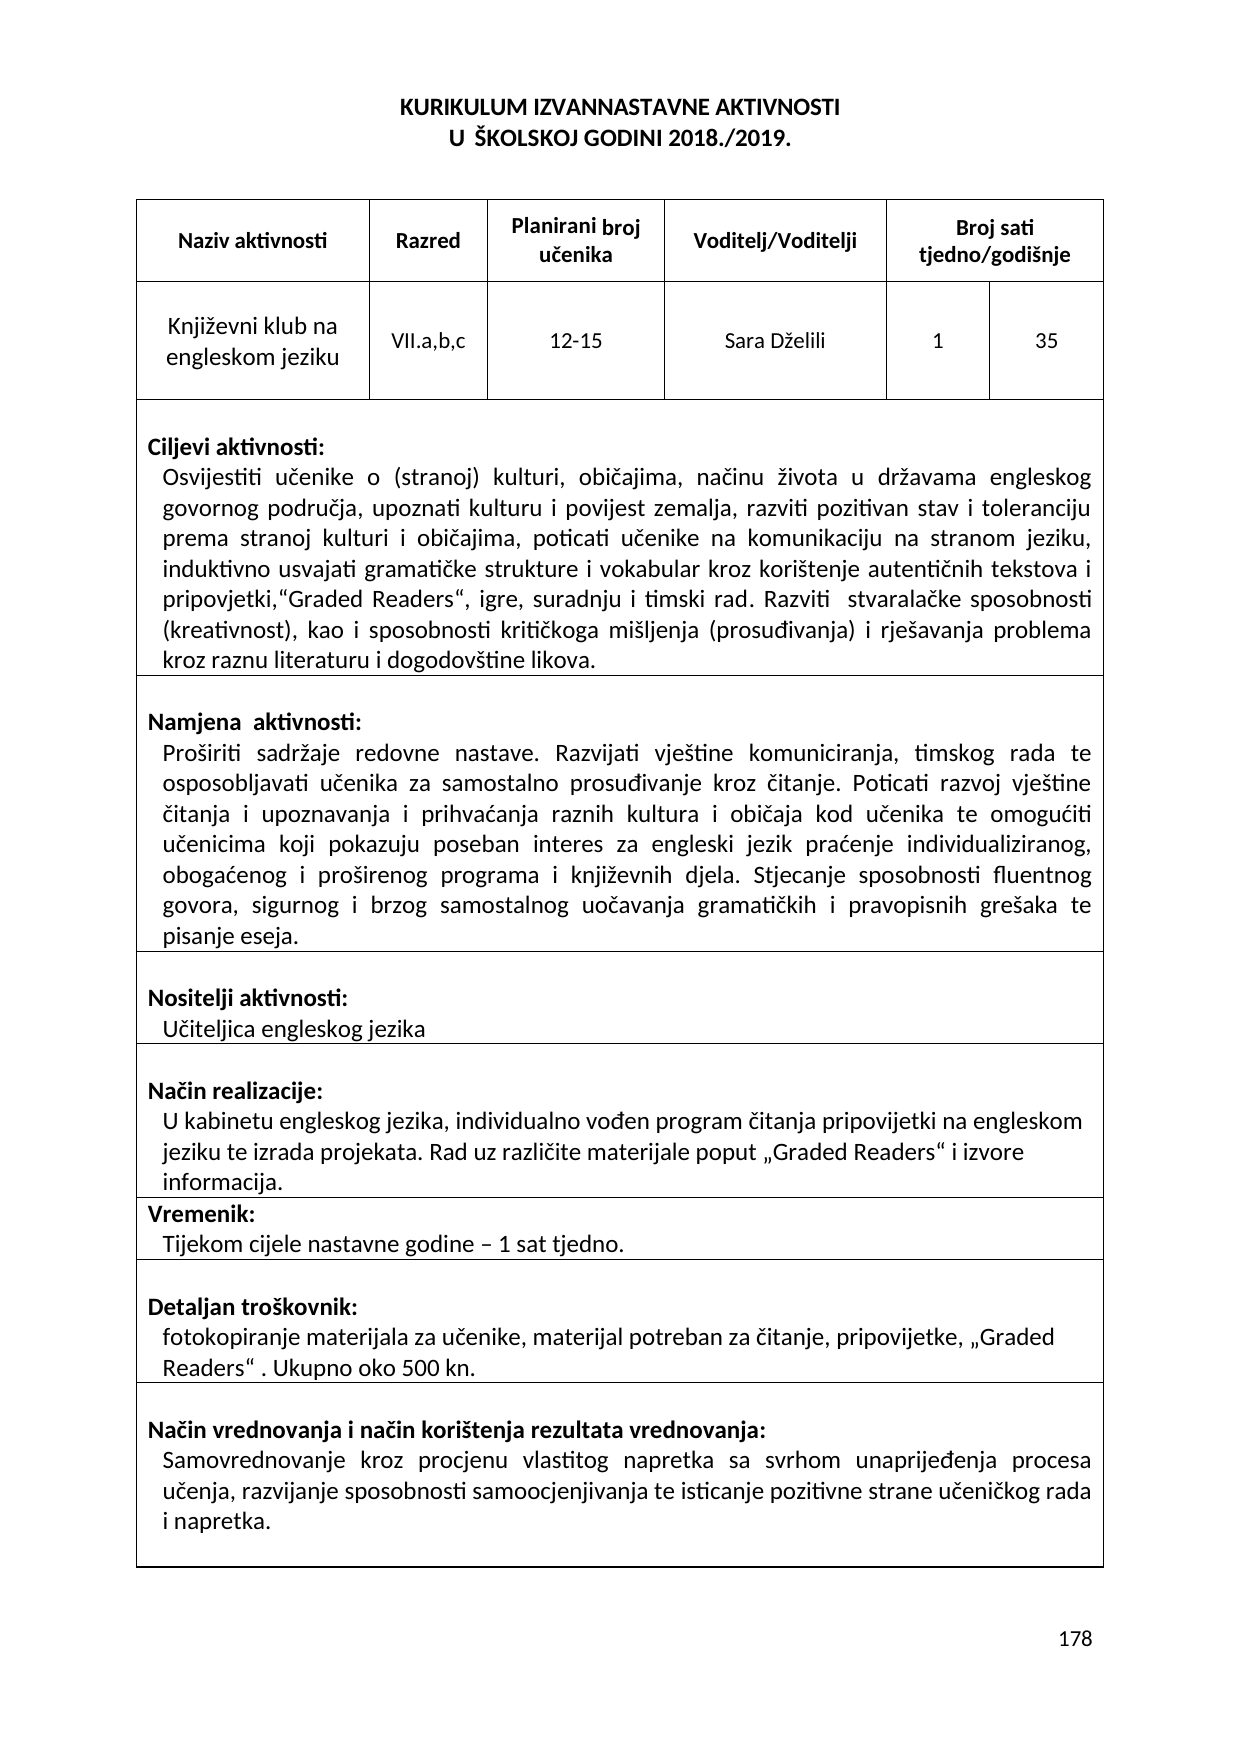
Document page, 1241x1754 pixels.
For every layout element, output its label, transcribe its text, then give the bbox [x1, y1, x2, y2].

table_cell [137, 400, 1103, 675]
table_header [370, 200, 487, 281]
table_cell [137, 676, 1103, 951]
text U ŠKOLSKOJ GODINI 2018./2019. [148, 122, 1093, 152]
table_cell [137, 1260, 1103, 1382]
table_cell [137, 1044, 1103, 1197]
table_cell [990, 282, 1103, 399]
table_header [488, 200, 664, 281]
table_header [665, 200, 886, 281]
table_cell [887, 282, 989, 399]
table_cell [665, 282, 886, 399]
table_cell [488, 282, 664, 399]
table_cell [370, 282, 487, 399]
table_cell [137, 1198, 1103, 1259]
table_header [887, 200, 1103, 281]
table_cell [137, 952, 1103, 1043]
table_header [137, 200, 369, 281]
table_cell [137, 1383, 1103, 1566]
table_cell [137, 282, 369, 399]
text KURIKULUM IZVANNASTAVNE AKTIVNOSTI [148, 91, 1093, 122]
